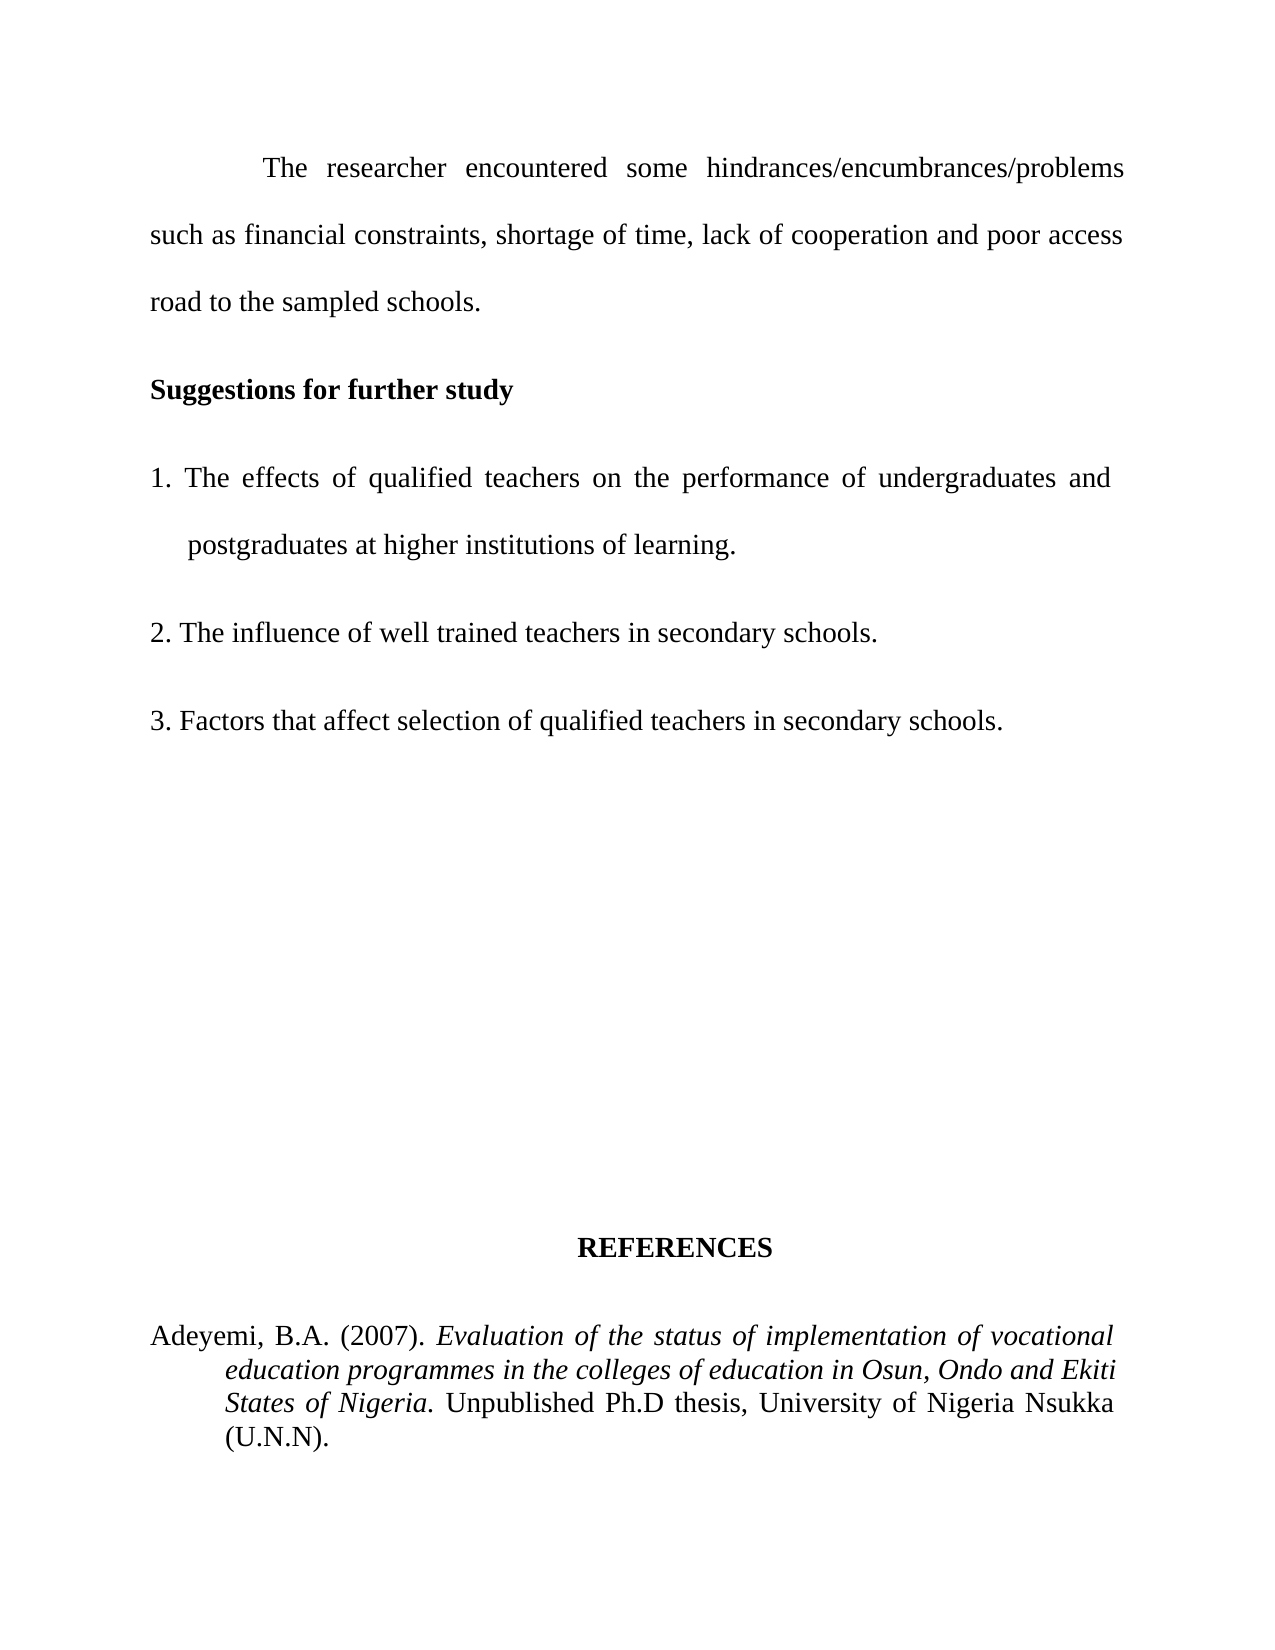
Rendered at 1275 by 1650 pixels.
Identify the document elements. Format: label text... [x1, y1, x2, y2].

text Suggestions for further study [150, 372, 1125, 406]
text The researcher encountered some hindrances/encumbrances/problems such as financial constraints, shortage of time, lack of cooperation and poor access road to the sampled schools. [150, 150, 1125, 318]
text 2. The influence of well trained teachers in secondary schools. [150, 615, 1125, 648]
text 3. Factors that affect selection of qualified teachers in secondary schools. [150, 703, 1125, 736]
text Adeyemi, B.A. (2007). Evaluation of the status of implementation of vocational education programmes in the colleges of education in Osun, Ondo and Ekiti States of Nigeria. Unpublished Ph.D thesis, University of Nigeria Nsukka (U.N.N). [150, 1318, 1125, 1452]
text REFERENCES [150, 1230, 1125, 1264]
text 1. The effects of qualified teachers on the performance of undergraduates and postgraduates at higher institutions of learning. [150, 460, 1125, 561]
